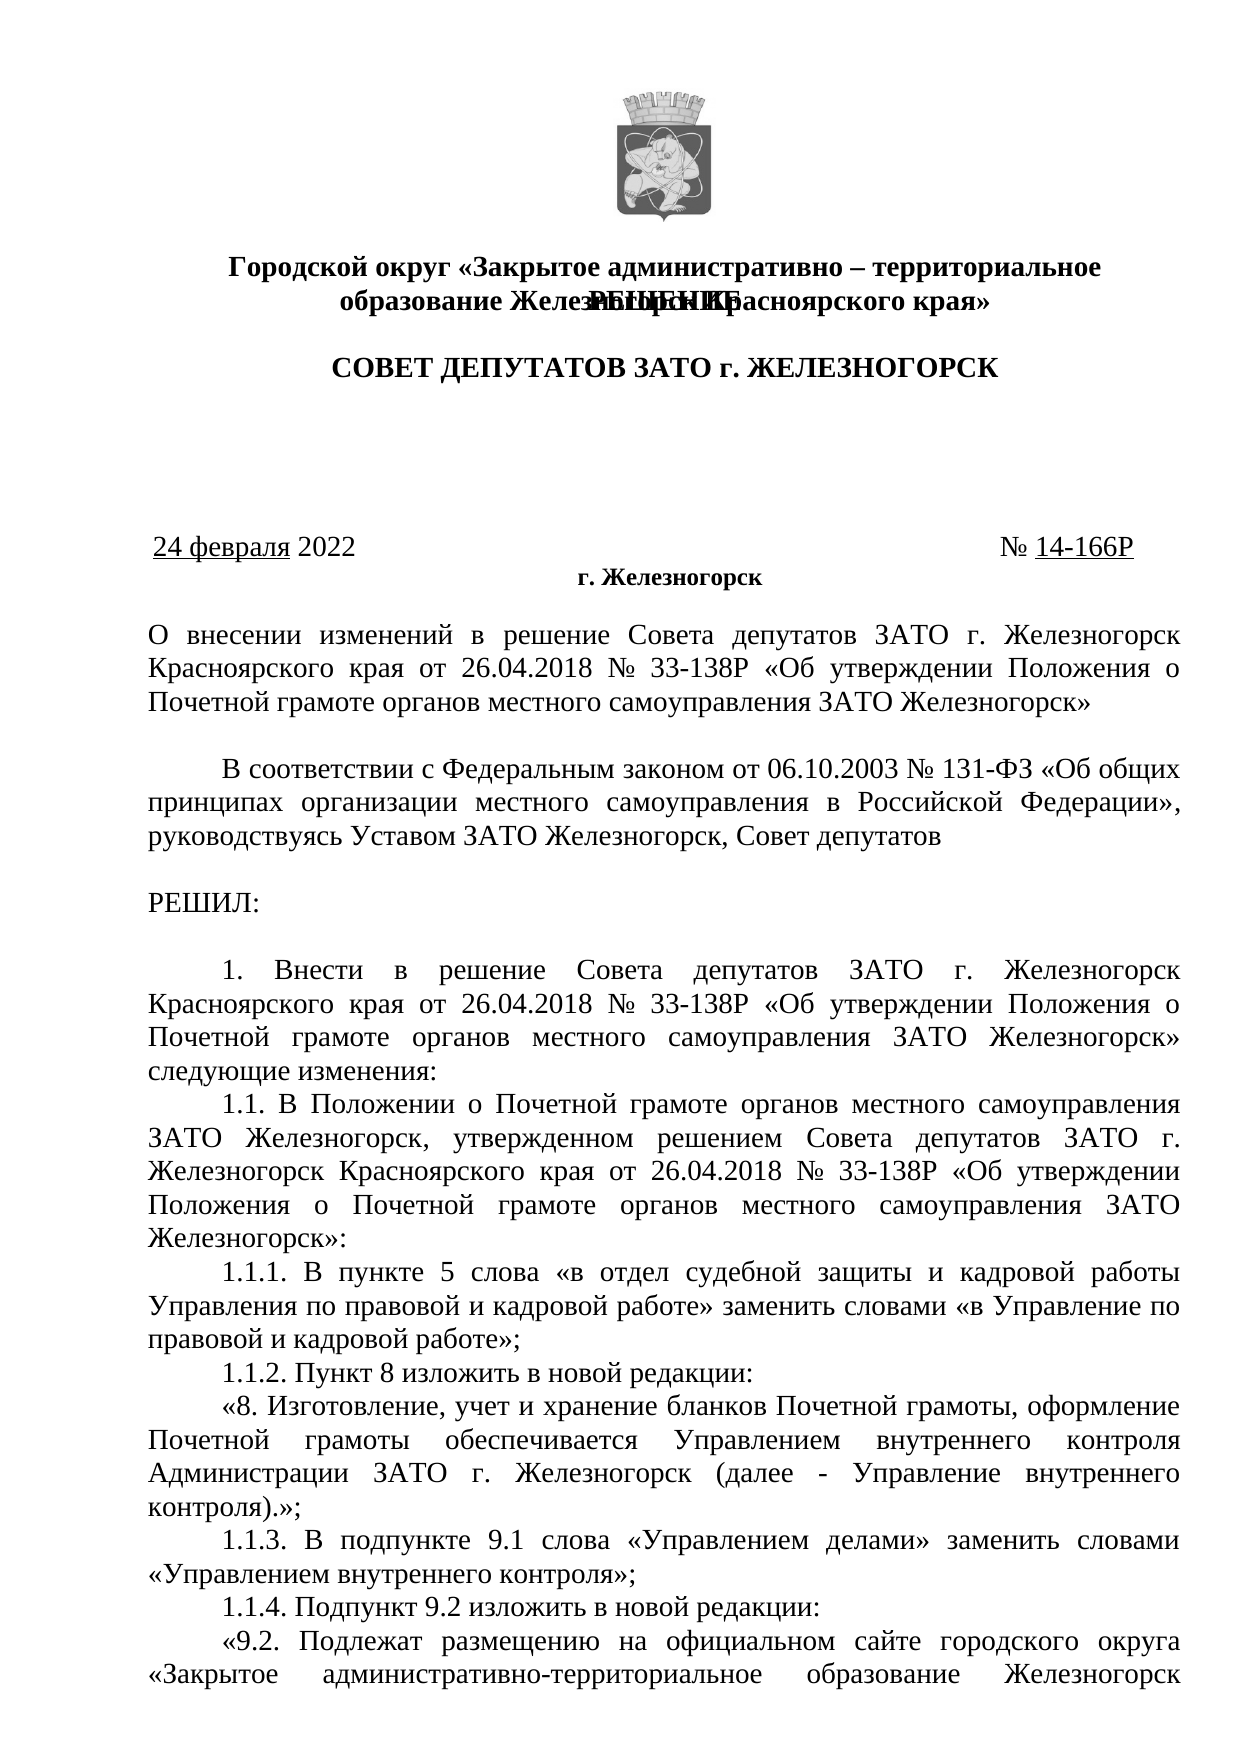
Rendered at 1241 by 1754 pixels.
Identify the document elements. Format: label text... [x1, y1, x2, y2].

text 1.1.3. В подпункте 9.1 слова «Управлением делами» заменить словами «Управлением внутреннего контроля»; [148, 1522, 1181, 1589]
text «8. Изготовление, учет и хранение бланков Почетной грамоты, оформление Почетной грамоты обеспечивается Управлением внутреннего контроля Администрации ЗАТО г. Железногорск (далее - Управление внутреннего контроля).»; [148, 1388, 1181, 1522]
text О внесении изменений в решение Совета депутатов ЗАТО г. Железногорск Красноярского края от 26.04.2018 № 33-138Р «Об утверждении Положения о Почетной грамоте органов местного самоуправления ЗАТО Железногорск» [148, 537, 1181, 717]
text 1.1.2. Пункт 8 изложить в новой редакции: [148, 1355, 1181, 1388]
text 1.1.4. Подпункт 9.2 изложить в новой редакции: [148, 1589, 1181, 1623]
text 1.1. В Положении о Почетной грамоте органов местного самоуправления ЗАТО Железногорск, утвержденном решением Совета депутатов ЗАТО г. Железногорск Красноярского края от 26.04.2018 № 33-138Р «Об утверждении Положения о Почетной грамоте органов местного самоуправления ЗАТО Железногорск»: [148, 1086, 1181, 1254]
text г. Железногорск [123, 562, 1173, 591]
text 1. Внести в решение Совета депутатов ЗАТО г. Железногорск Красноярского края от 26.04.2018 № 33-138Р «Об утверждении Положения о Почетной грамоте органов местного самоуправления ЗАТО Железногорск» следующие изменения: [148, 952, 1181, 1086]
text В соответствии с Федеральным законом от 06.10.2003 № 131-ФЗ «Об общих принципах организации местного самоуправления в Российской Федерации», руководствуясь Уставом ЗАТО Железногорск, Совет депутатов [148, 751, 1181, 852]
text Городской округ «Закрытое административно – территориальное образование Железногорск Красноярского края» [149, 249, 1180, 283]
text РЕШИЛ: [148, 885, 1181, 919]
text РЕШЕНИЕ [149, 283, 1180, 316]
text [148, 1623, 1181, 1690]
text 24 февраля 2022 № 14-166Р [153, 529, 1173, 562]
text 1.1.1. В пункте 5 слова «в отдел судебной защиты и кадровой работы Управления по правовой и кадровой работе» заменить словами «в Управление по правовой и кадровой работе»; [148, 1254, 1181, 1355]
subtitle СОВЕТ ДЕПУТАТОВ ЗАТО г. ЖЕЛЕЗНОГОРСК [149, 350, 1180, 383]
